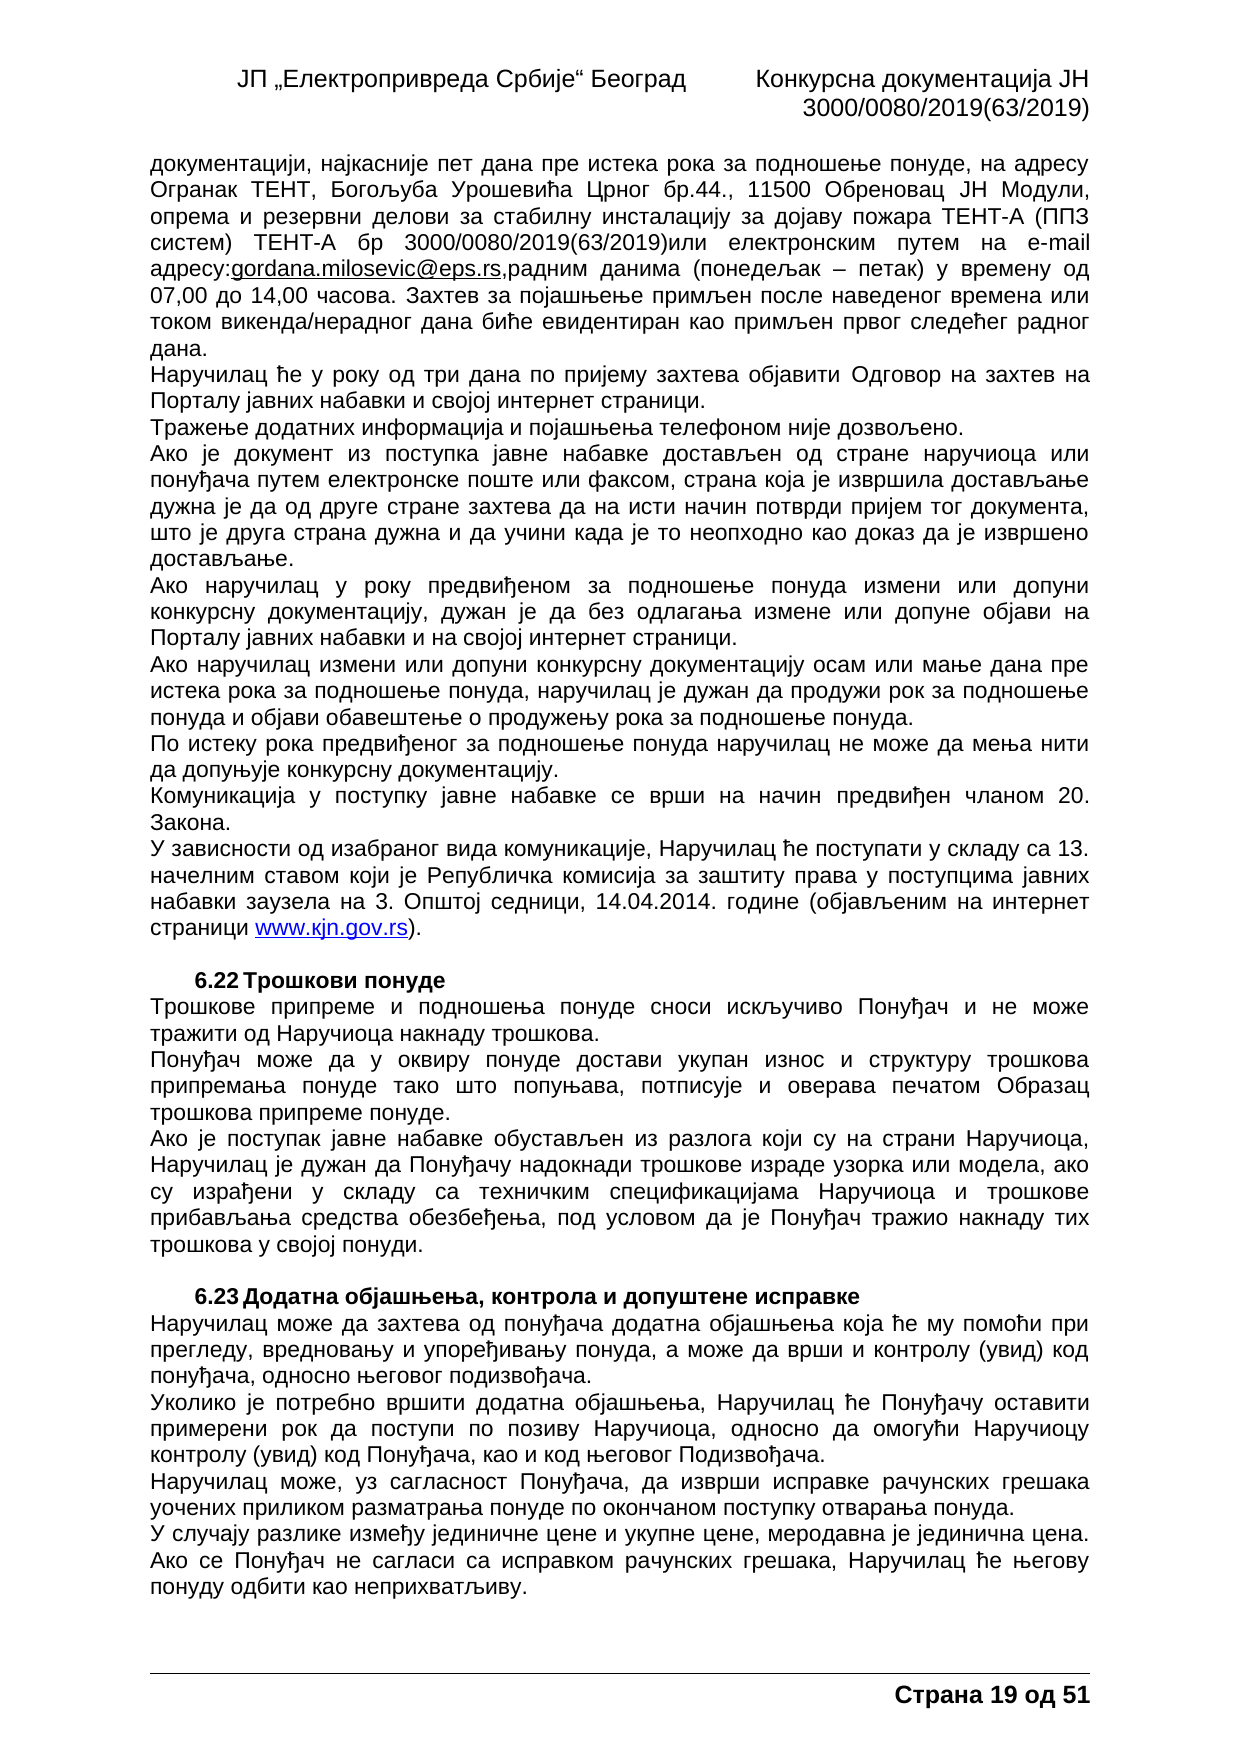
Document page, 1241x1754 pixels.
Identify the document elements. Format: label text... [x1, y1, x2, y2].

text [150, 150, 1090, 361]
text Ако је поступак јавне набавке обустављен из разлога који су на страни Наручиоца, Наручилац је дужан да Понуђачу надокнади трошкове израде узорка или модела, ако су израђени у складу са техничким спецификацијама Наручиоца и трошкове прибављања средства обезбеђења, под условом да је Понуђач тражио накнаду тих трошкова у својој понуди. [150, 1125, 1090, 1257]
text У зависности од изабраног вида комуникације, Наручилац ће поступати у складу са 13. начелним ставом који је Републичка комисија за заштиту права у поступцима јавних набавки заузела на 3. Општој седници, 14.04.2014. године (објављеним на интернет страници www.кjn.gov.rs). [150, 835, 1090, 941]
text По истеку рока предвиђеног за подношење понуда наручилац не може да мења нити да допуњује конкурсну документацију. [150, 730, 1090, 782]
list Трошкови понуде [194, 967, 1090, 993]
text Уколико је потребно вршити додатна објашњења, Наручилац ће Понуђачу оставити примерени рок да поступи по позиву Наручиоца, односно да омогући Наручиоцу контролу (увид) код Понуђача, као и код његовог Подизвођача. [150, 1389, 1090, 1468]
text Понуђач може да у оквиру понуде достави укупан износ и структуру трошкова припремања понуде тако што попуњава, потписује и оверава печатом Образац трошкова припреме понуде. [150, 1046, 1090, 1125]
text У случају разлике између јединичне цене и укупне цене, меродавна је јединична цена. Ако се Понуђач не сагласи са исправком рачунских грешака, Наручилац ће његову понуду одбити као неприхватљиву. [150, 1520, 1090, 1599]
list Додатна објашњења, контрола и допуштене исправке [194, 1283, 1090, 1309]
text Ако је документ из поступка јавне набавке достављен од стране наручиоца или понуђача путем електронске поште или факсом, страна која је извршила достављање дужна је да од друге стране захтева да на исти начин потврди пријем тог документа, што је друга страна дужна и да учини када је то неопходно као доказ да је извршено достављање. [150, 440, 1090, 572]
text Комуникација у поступку јавне набавке се врши на начин предвиђен чланом 20. Закона. [150, 782, 1090, 835]
text Наручилац може да захтева од понуђача додатна објашњења која ће му помоћи при прегледу, вредновању и упоређивању понуда, а може да врши и контролу (увид) код понуђача, односно његовог подизвођача. [150, 1309, 1090, 1389]
text Наручилац ће у року од три дана по пријему захтева објавити Одговор на захтев на Порталу јавних набавки и својој интернет страници. [150, 361, 1090, 413]
text Трошкове припреме и подношења понуде сноси искључиво Понуђач и не може тражити од Наручиоца накнаду трошкова. [150, 993, 1090, 1046]
text Ако наручилац у року предвиђеном за подношење понуда измени или допуни конкурсну документацију, дужан је да без одлагања измене или допуне објави на Порталу јавних набавки и на својој интернет страници. [150, 572, 1090, 651]
text Тражење додатних информација и појашњења телефоном није дозвољено. [150, 413, 1090, 440]
text Наручилац може, уз сагласност Понуђача, да изврши исправке рачунских грешака уочених приликом разматрања понуде по окончаном поступку отварања понуда. [150, 1468, 1090, 1520]
text Ако наручилац измени или допуни конкурсну документацију осам или мање дана пре истека рока за подношење понуда, наручилац је дужан да продужи рок за подношење понуда и објави обавештење о продужењу рока за подношење понуда. [150, 651, 1090, 730]
